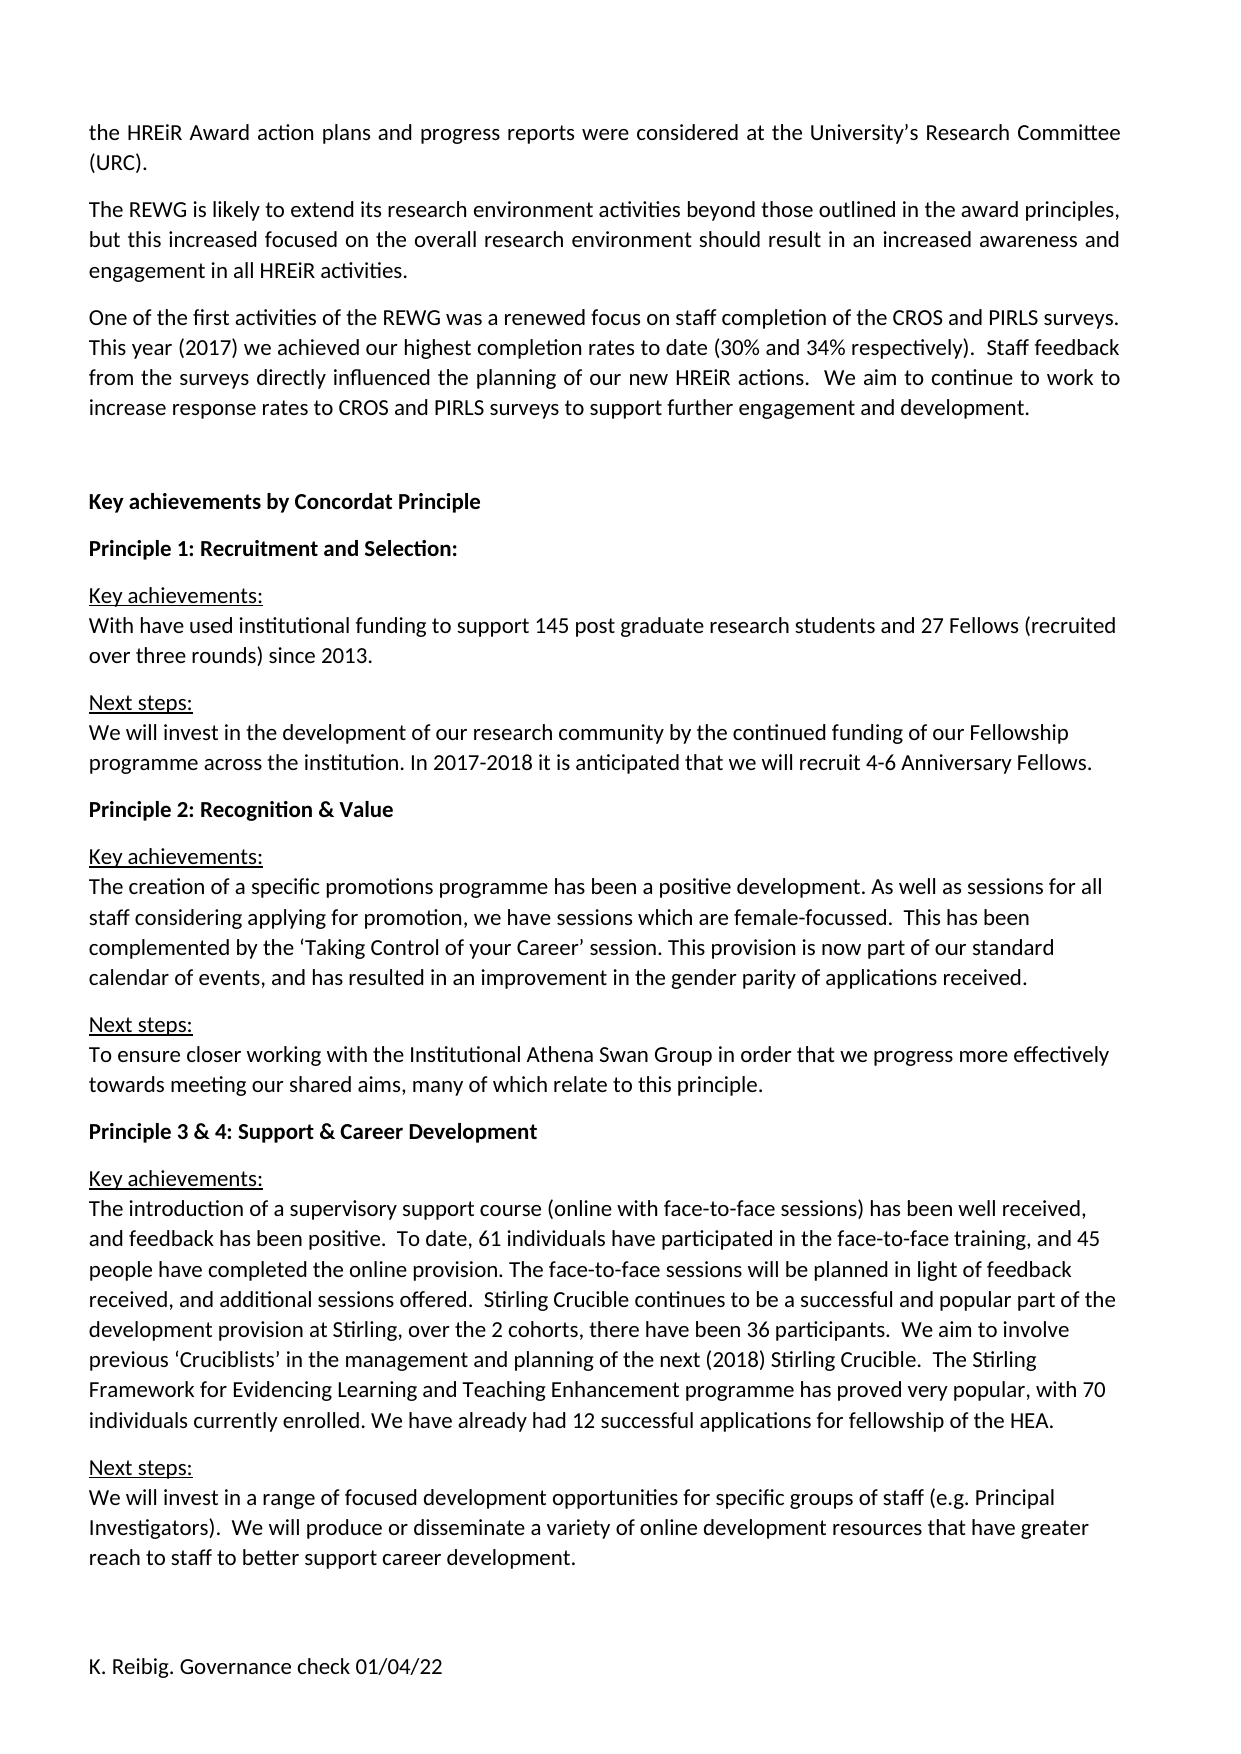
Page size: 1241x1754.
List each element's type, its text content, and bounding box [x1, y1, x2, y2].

text Next steps: We will invest in a range of focused development opportunities for specific groups of staff (e.g. Principal Investigators). We will produce or disseminate a variety of online development resources that have greater reach to staff to better support career development. [89, 1453, 1122, 1571]
text Key achievements: The creation of a specific promotions programme has been a positive development. As well as sessions for all staff considering applying for promotion, we have sessions which are female-focussed. This has been complemented by the ‘Taking Control of your Career’ session. This provision is now part of our standard calendar of events, and has resulted in an improvement in the gender parity of applications received. [89, 842, 1122, 991]
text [89, 118, 1122, 176]
text Key achievements by Concordat Principle [89, 487, 1122, 515]
text Key achievements: With have used institutional funding to support 145 post graduate research students and 27 Fellows (recruited over three rounds) since 2013. [89, 581, 1122, 669]
text Principle 3 & 4: Support & Career Development [89, 1117, 1122, 1145]
text Next steps: To ensure closer working with the Institutional Athena Swan Group in order that we progress more effectively towards meeting our shared aims, many of which relate to this principle. [89, 1010, 1122, 1098]
text Next steps: We will invest in the development of our research community by the continued funding of our Fellowship programme across the institution. In 2017-2018 it is anticipated that we will recruit 4-6 Anniversary Fellows. [89, 688, 1122, 776]
text Key achievements: The introduction of a supervisory support course (online with face-to-face sessions) has been well received, and feedback has been positive. To date, 61 individuals have participated in the face-to-face training, and 45 people have completed the online provision. The face-to-face sessions will be planned in light of feedback received, and additional sessions offered. Stirling Crucible continues to be a successful and popular part of the development provision at Stirling, over the 2 cohorts, there have been 36 participants. We aim to involve previous ‘Cruciblists’ in the management and planning of the next (2018) Stirling Crucible. The Stirling Framework for Evidencing Learning and Teaching Enhancement programme has proved very popular, with 70 individuals currently enrolled. We have already had 12 successful applications for fellowship of the HEA. [89, 1164, 1122, 1434]
text Principle 1: Recruitment and Selection: [89, 534, 1122, 562]
text Principle 2: Recognition & Value [89, 795, 1122, 823]
text One of the first activities of the REWG was a renewed focus on staff completion of the CROS and PIRLS surveys. This year (2017) we achieved our highest completion rates to date (30% and 34% respectively). Staff feedback from the surveys directly influenced the planning of our new HREiR actions. We aim to continue to work to increase response rates to CROS and PIRLS surveys to support further engagement and development. [89, 303, 1122, 421]
text The REWG is likely to extend its research environment activities beyond those outlined in the award principles, but this increased focused on the overall research environment should result in an increased awareness and engagement in all HREiR activities. [89, 195, 1122, 284]
